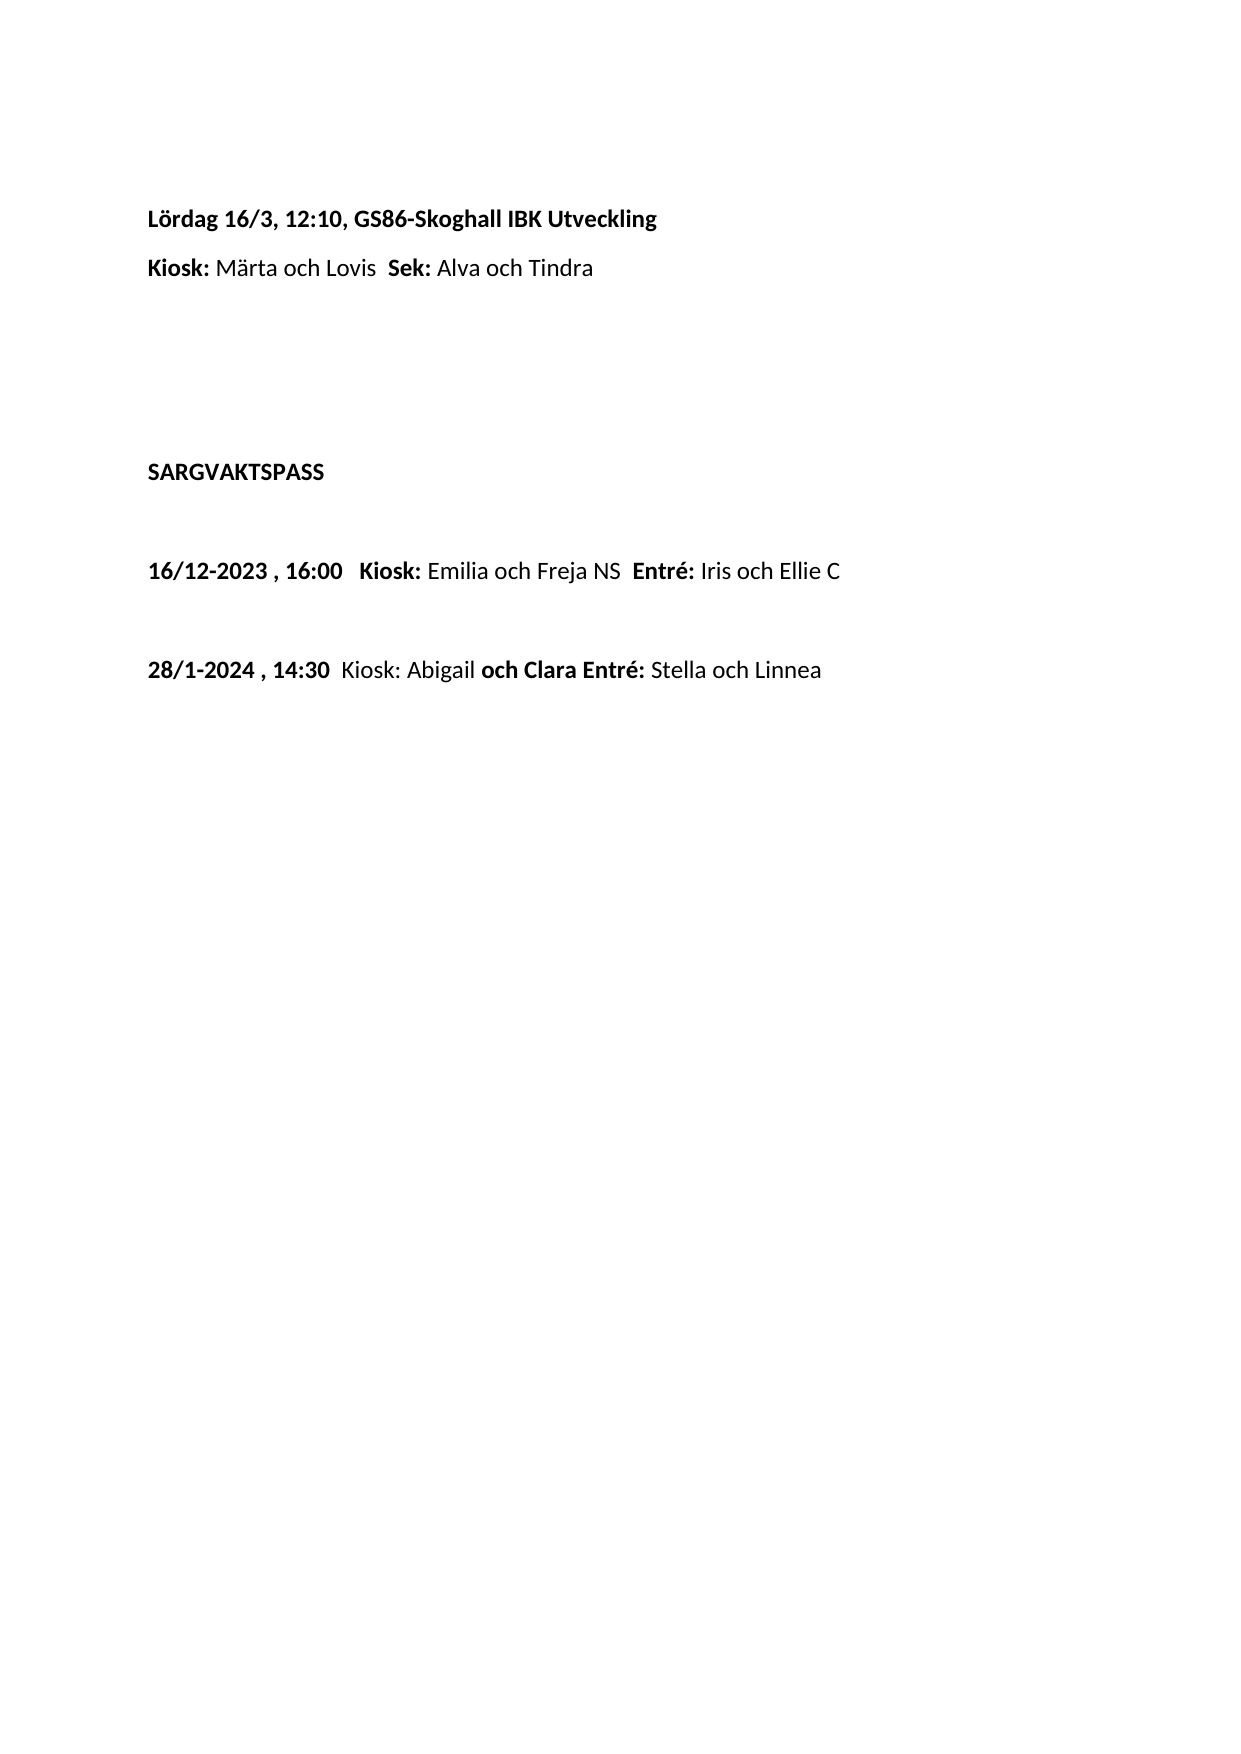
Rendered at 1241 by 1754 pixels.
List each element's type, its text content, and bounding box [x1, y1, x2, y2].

text 16/12-2023 , 16:00 Kiosk: Emilia och Freja NS Entré: Iris och Ellie C [148, 555, 1093, 586]
text Kiosk: Märta och Lovis Sek: Alva och Tindra [148, 252, 1093, 283]
text Lördag 16/3, 12:10, GS86-Skoghall IBK Utveckling [148, 203, 1093, 233]
text 28/1-2024 , 14:30 Kiosk: Abigail och Clara Entré: Stella och Linnea [148, 654, 1093, 685]
text SARGVAKTSPASS [148, 456, 1093, 487]
